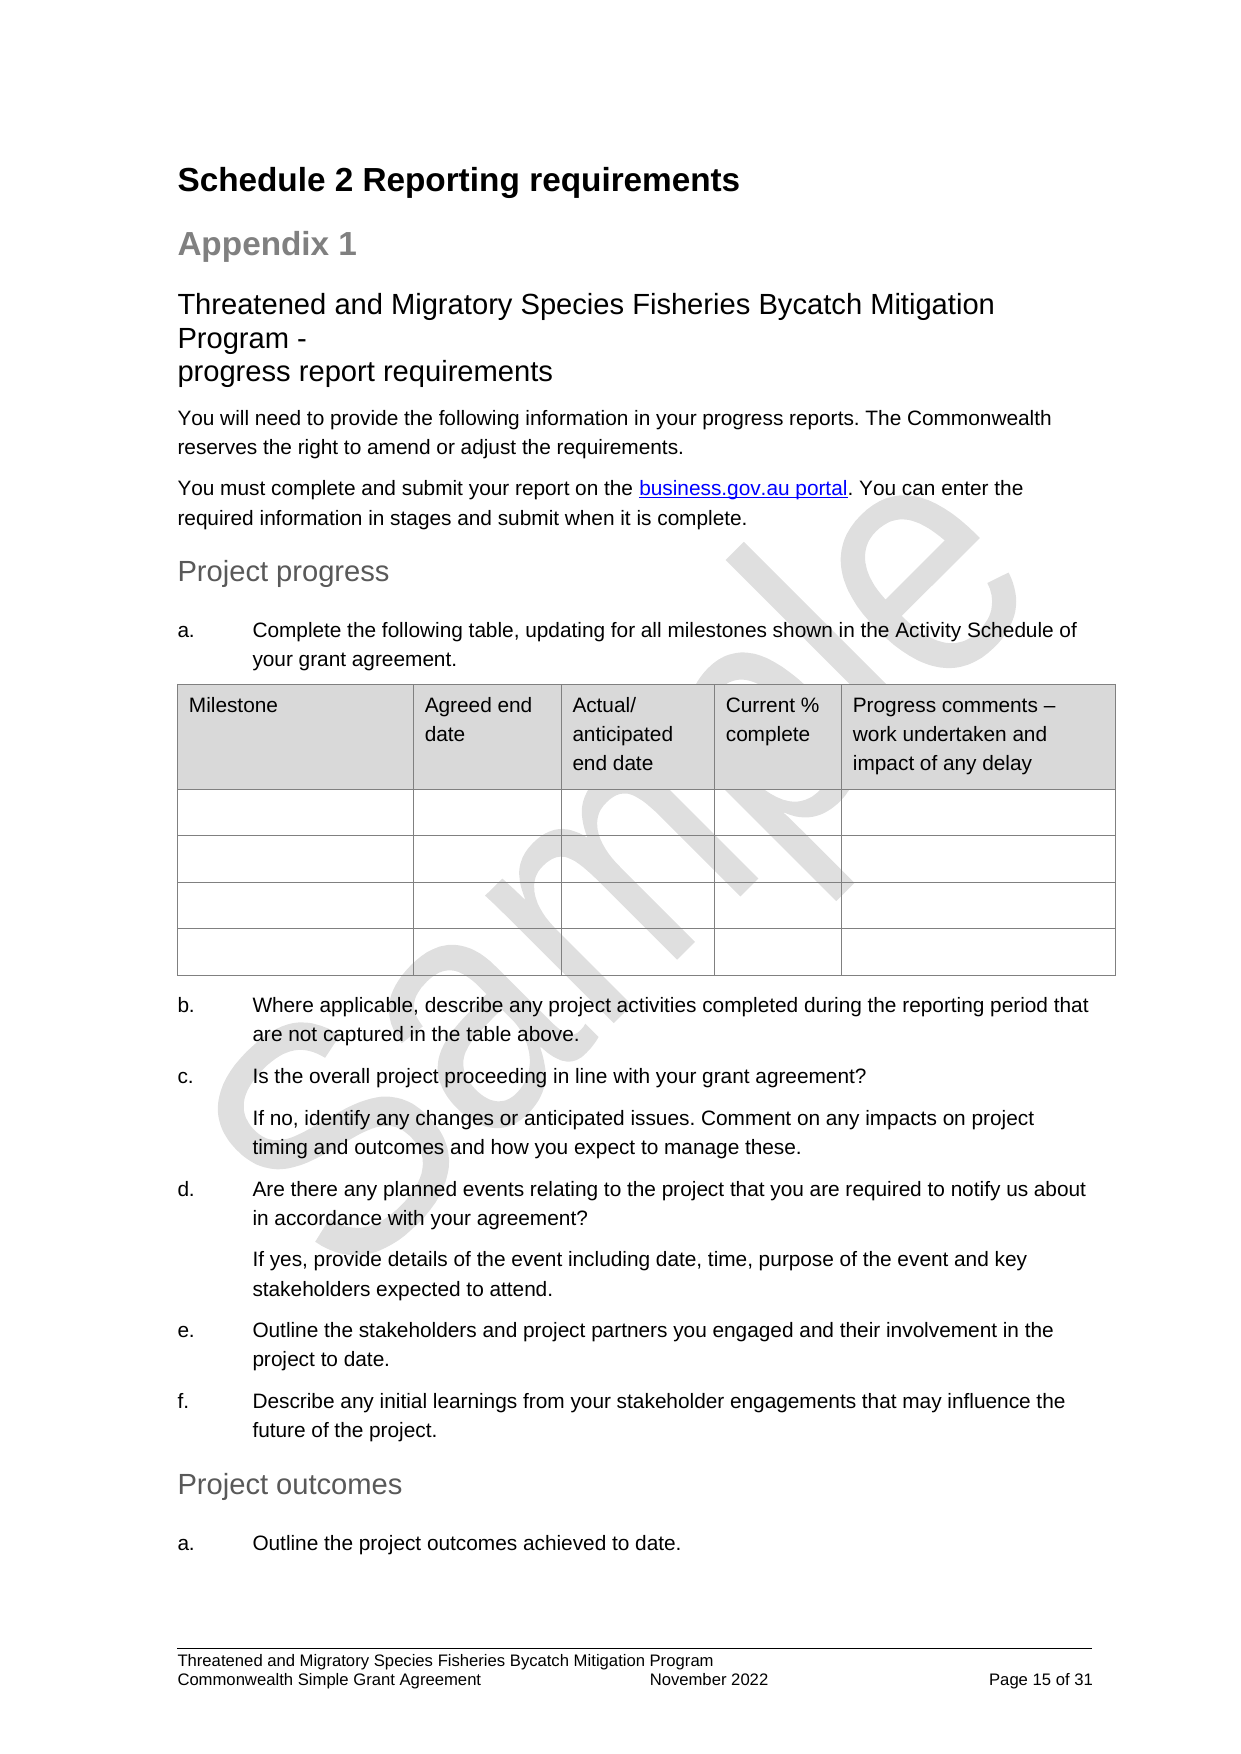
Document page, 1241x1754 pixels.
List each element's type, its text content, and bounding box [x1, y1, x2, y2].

table_cell [178, 883, 413, 928]
table_cell [178, 836, 413, 882]
subtitle Schedule 2 Reporting requirements [177, 160, 1092, 199]
list Complete the following table, updating for all milestones shown in the Activity Schedule of your grant agreement. [177, 613, 1092, 671]
table_cell [842, 836, 1115, 882]
table_cell [562, 929, 714, 975]
table_cell [414, 836, 561, 882]
table_header Actual/ anticipated end date [562, 685, 714, 789]
text You will need to provide the following information in your progress reports. The Commonwealth reserves the right to amend or adjust the requirements. [177, 400, 1092, 458]
table_cell [715, 929, 841, 975]
table_cell [562, 790, 714, 835]
subtitle Threatened and Migratory Species Fisheries Bycatch Mitigation Program - progress report requirements [177, 287, 1092, 388]
subtitle Appendix 1 [177, 224, 1092, 262]
table_header Milestone [178, 685, 413, 789]
list Where applicable, describe any project activities completed during the reporting period that are not captured in the table above. [177, 988, 1092, 1046]
table_cell [715, 883, 841, 928]
list Is the overall project proceeding in line with your grant agreement? [177, 1059, 1092, 1088]
table_header Current % complete [715, 685, 841, 789]
table_cell [562, 836, 714, 882]
text If no, identify any changes or anticipated issues. Comment on any impacts on project timing and outcomes and how you expect to manage these. [252, 1100, 1092, 1159]
table_cell [715, 790, 841, 835]
table_cell [562, 883, 714, 928]
list Are there any planned events relating to the project that you are required to notify us about in accordance with your agreement? [177, 1171, 1092, 1229]
list Outline the stakeholders and project partners you engaged and their involvement in the project to date. [177, 1313, 1092, 1371]
table_cell [842, 790, 1115, 835]
list Describe any initial learnings from your stakeholder engagements that may influence the future of the project. [177, 1384, 1092, 1442]
subtitle Project outcomes [177, 1467, 1092, 1501]
table_cell [414, 790, 561, 835]
table_header Progress comments – work undertaken and impact of any delay [842, 685, 1115, 789]
table_cell [842, 929, 1115, 975]
text You must complete and submit your report on the business.gov.au portal. You can enter the required information in stages and submit when it is complete. [177, 471, 1092, 529]
list Outline the project outcomes achieved to date. [177, 1526, 1092, 1555]
table_cell [178, 790, 413, 835]
table_header Agreed end date [414, 685, 561, 789]
table_cell [842, 883, 1115, 928]
table_cell [414, 929, 561, 975]
table_cell [414, 883, 561, 928]
text If yes, provide details of the event including date, time, purpose of the event and key stakeholders expected to attend. [252, 1242, 1092, 1300]
table_cell [178, 929, 413, 975]
table_cell [715, 836, 841, 882]
subtitle Project progress [177, 554, 1092, 588]
